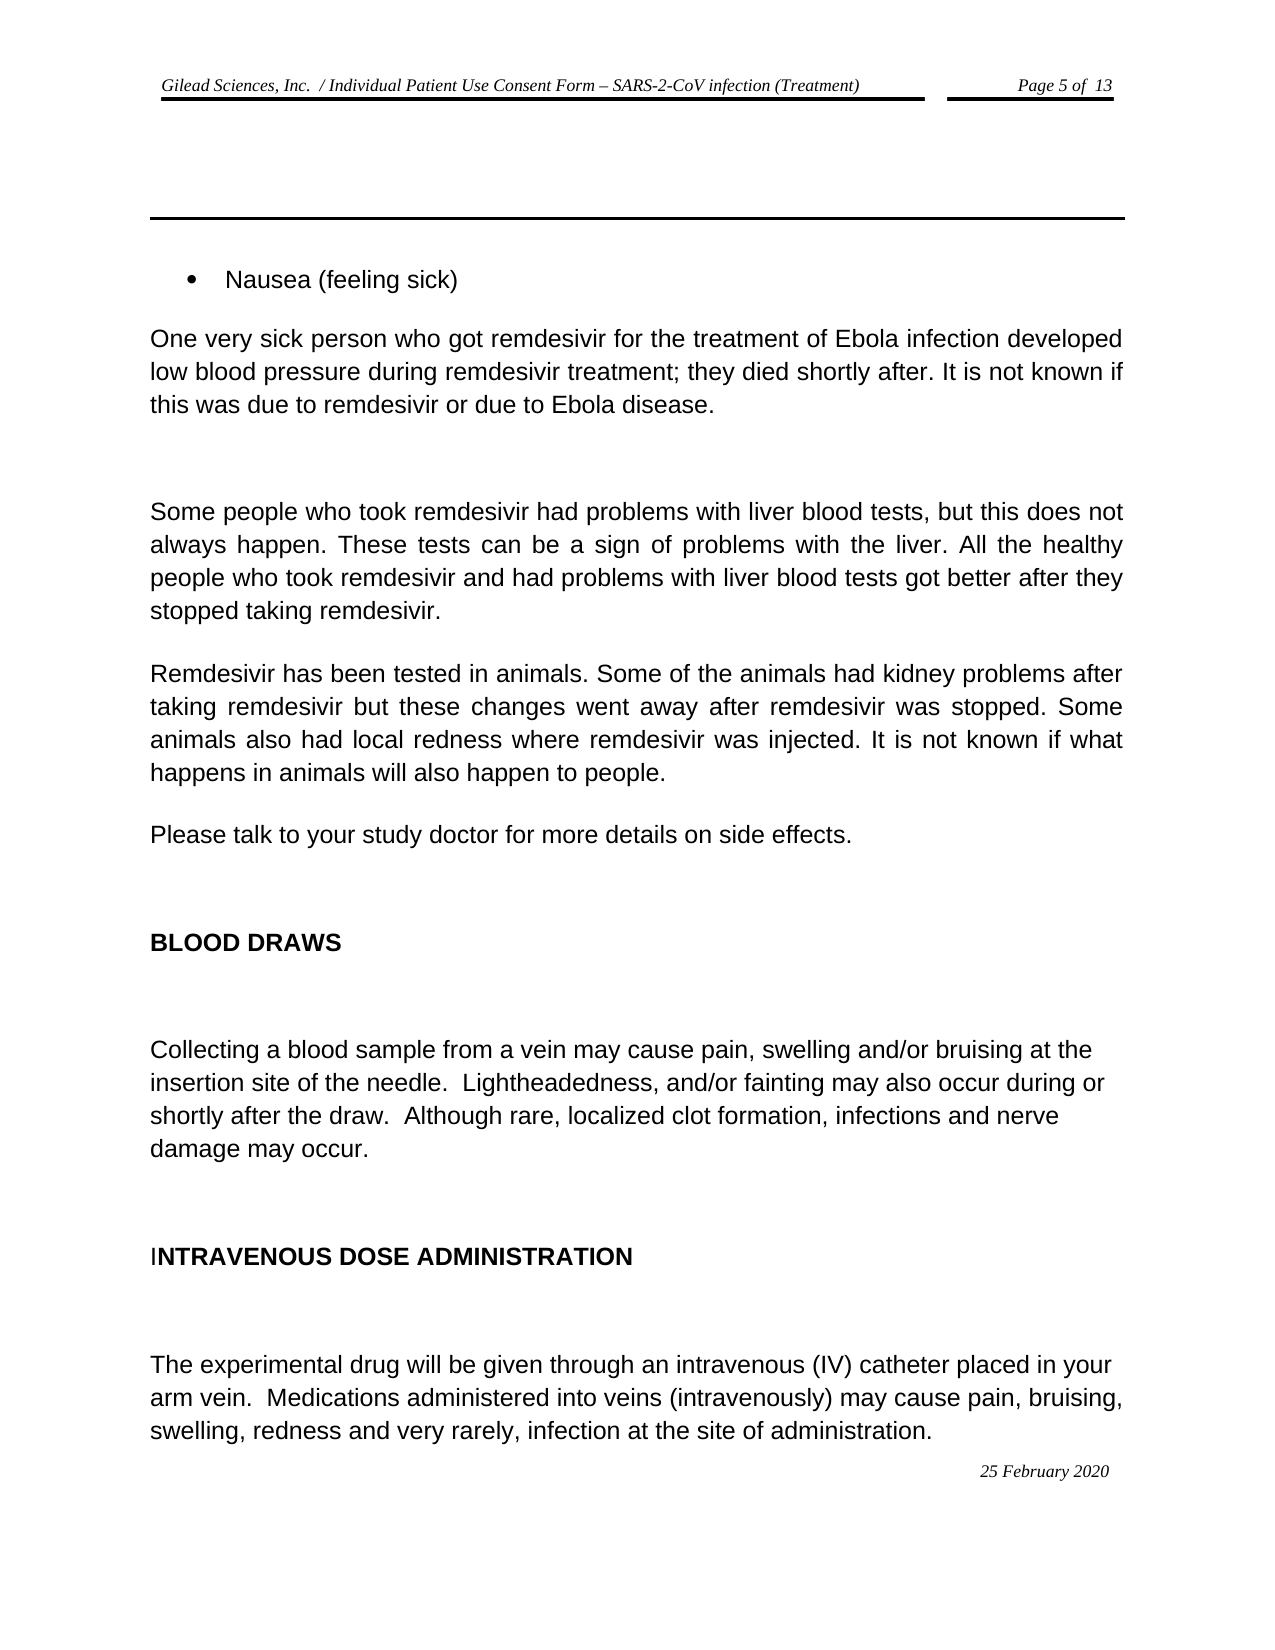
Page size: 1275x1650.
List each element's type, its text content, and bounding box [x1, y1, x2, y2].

text The experimental drug will be given through an intravenous (IV) catheter placed in your arm vein. Medications administered into veins (intravenously) may cause pain, bruising, swelling, redness and very rarely, infection at the site of administration. [150, 1350, 1125, 1444]
text Remdesivir has been tested in animals. Some of the animals had kidney problems after taking remdesivir but these changes went away after remdesivir was stopped. Some animals also had local redness where remdesivir was injected. It is not known if what happens in animals will also happen to people. [150, 658, 1125, 786]
text Some people who took remdesivir had problems with liver blood tests, but this does not always happen. These tests can be a sign of problems with the liver. All the healthy people who took remdesivir and had problems with liver blood tests got better after they stopped taking remdesivir. [150, 497, 1125, 625]
list Nausea (feeling sick) [187, 265, 1125, 294]
text BLOOD DRAWS [150, 927, 1125, 956]
text INTRAVENOUS DOSE ADMINISTRATION [150, 1242, 1125, 1271]
text Please talk to your study doctor for more details on side effects. [150, 820, 1125, 848]
text One very sick person who got remdesivir for the treatment of Ebola infection developed low blood pressure during remdesivir treatment; they died shortly after. It is not known if this was due to remdesivir or due to Ebola disease. [150, 323, 1125, 418]
text Collecting a blood sample from a vein may cause pain, swelling and/or bruising at the insertion site of the needle. Lightheadedness, and/or fainting may also occur during or shortly after the draw. Although rare, localized clot formation, infections and nerve damage may occur. [150, 1035, 1125, 1163]
